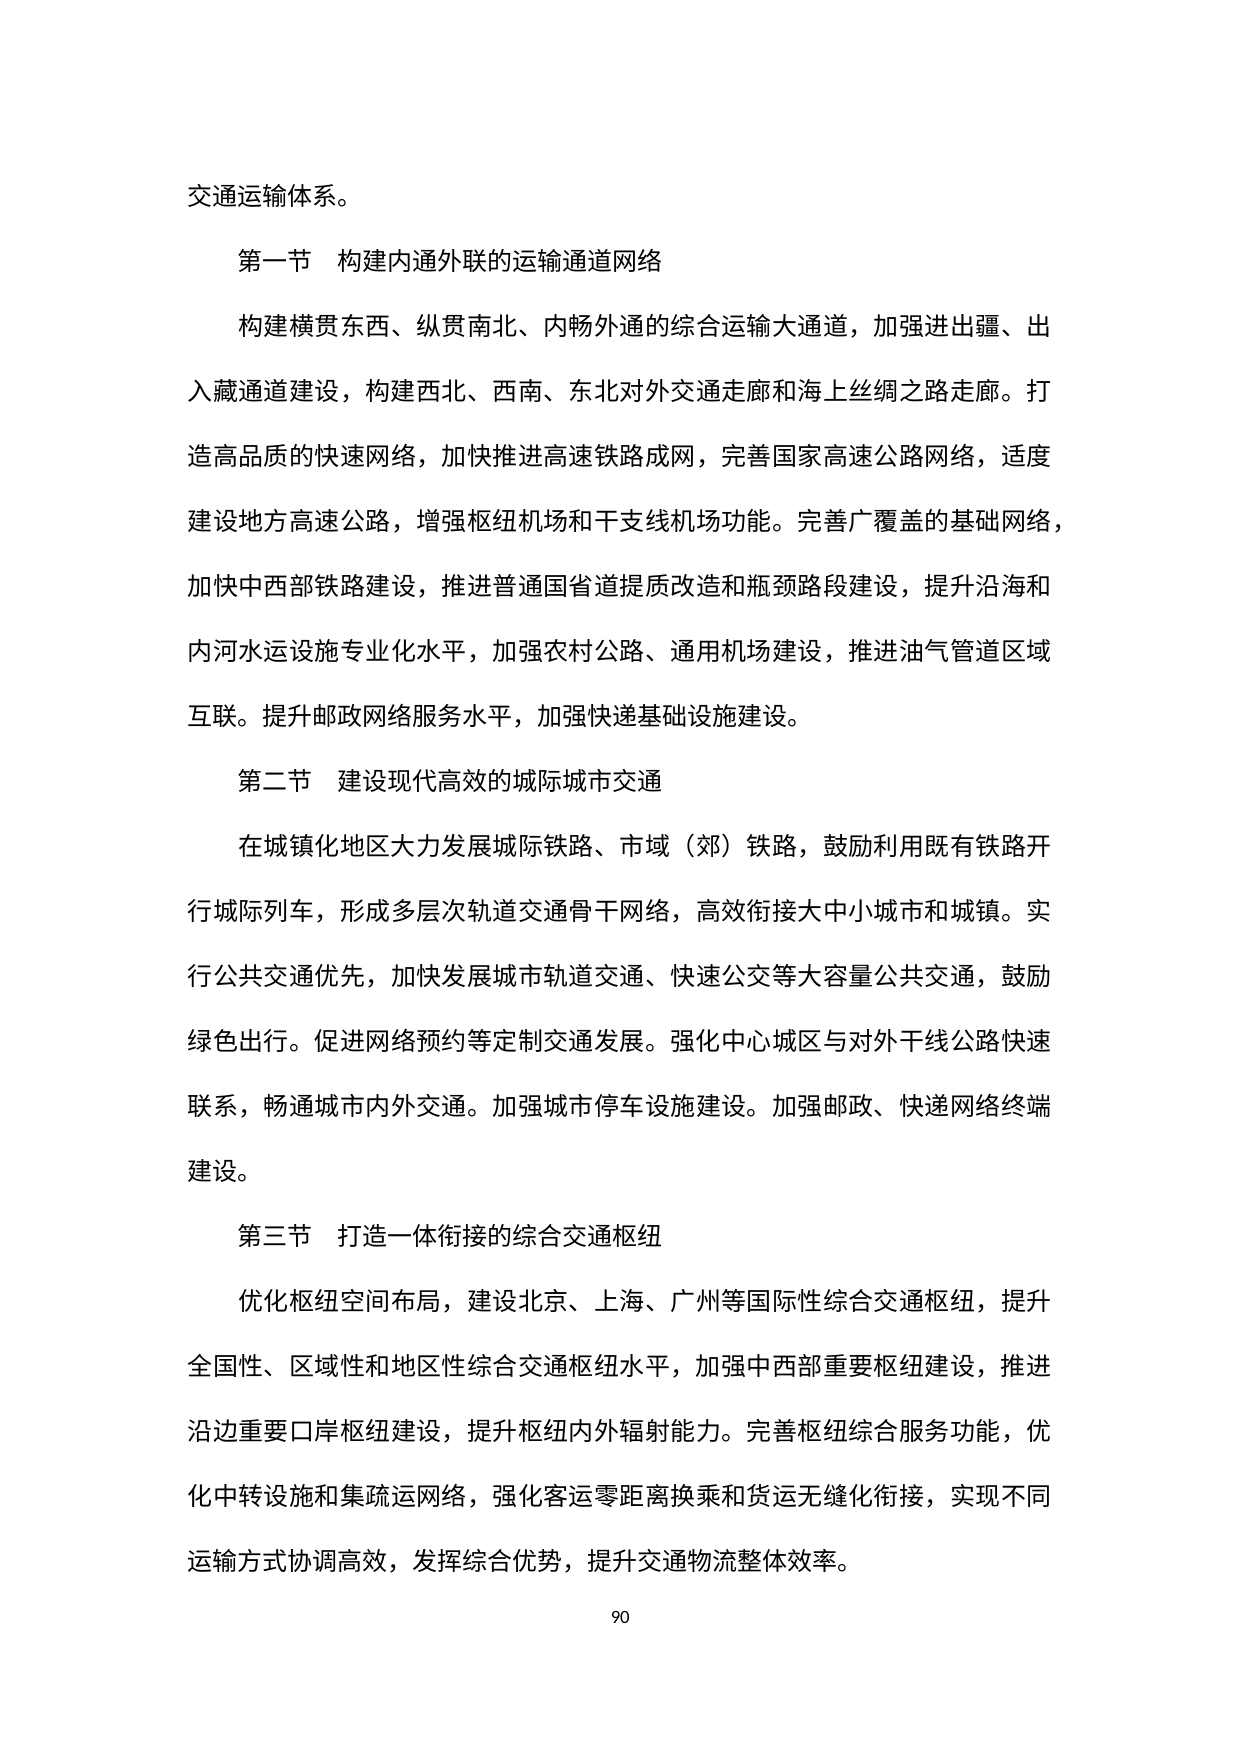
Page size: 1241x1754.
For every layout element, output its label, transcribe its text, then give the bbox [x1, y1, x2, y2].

text 构建横贯东西、纵贯南北、内畅外通的综合运输大通道，加强进出疆、出入藏通道建设，构建西北、西南、东北对外交通走廊和海上丝绸之路走廊。打造高品质的快速网络，加快推进高速铁路成网，完善国家高速公路网络，适度建设地方高速公路，增强枢纽机场和干支线机场功能。完善广覆盖的基础网络，加快中西部铁路建设，推进普通国省道提质改造和瓶颈路段建设，提升沿海和内河水运设施专业化水平，加强农村公路、通用机场建设，推进油气管道区域互联。提升邮政网络服务水平，加强快递基础设施建设。 [187, 292, 1053, 747]
text 第二节 建设现代高效的城际城市交通 [187, 747, 1053, 812]
text 第一节 构建内通外联的运输通道网络 [187, 227, 1053, 292]
text 优化枢纽空间布局，建设北京、上海、广州等国际性综合交通枢纽，提升全国性、区域性和地区性综合交通枢纽水平，加强中西部重要枢纽建设，推进沿边重要口岸枢纽建设，提升枢纽内外辐射能力。完善枢纽综合服务功能，优化中转设施和集疏运网络，强化客运零距离换乘和货运无缝化衔接，实现不同运输方式协调高效，发挥综合优势，提升交通物流整体效率。 [187, 1267, 1053, 1592]
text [187, 162, 1053, 227]
text 在城镇化地区大力发展城际铁路、市域（郊）铁路，鼓励利用既有铁路开行城际列车，形成多层次轨道交通骨干网络，高效衔接大中小城市和城镇。实行公共交通优先，加快发展城市轨道交通、快速公交等大容量公共交通，鼓励绿色出行。促进网络预约等定制交通发展。强化中心城区与对外干线公路快速联系，畅通城市内外交通。加强城市停车设施建设。加强邮政、快递网络终端建设。 [187, 812, 1053, 1202]
text 第三节 打造一体衔接的综合交通枢纽 [187, 1202, 1053, 1267]
